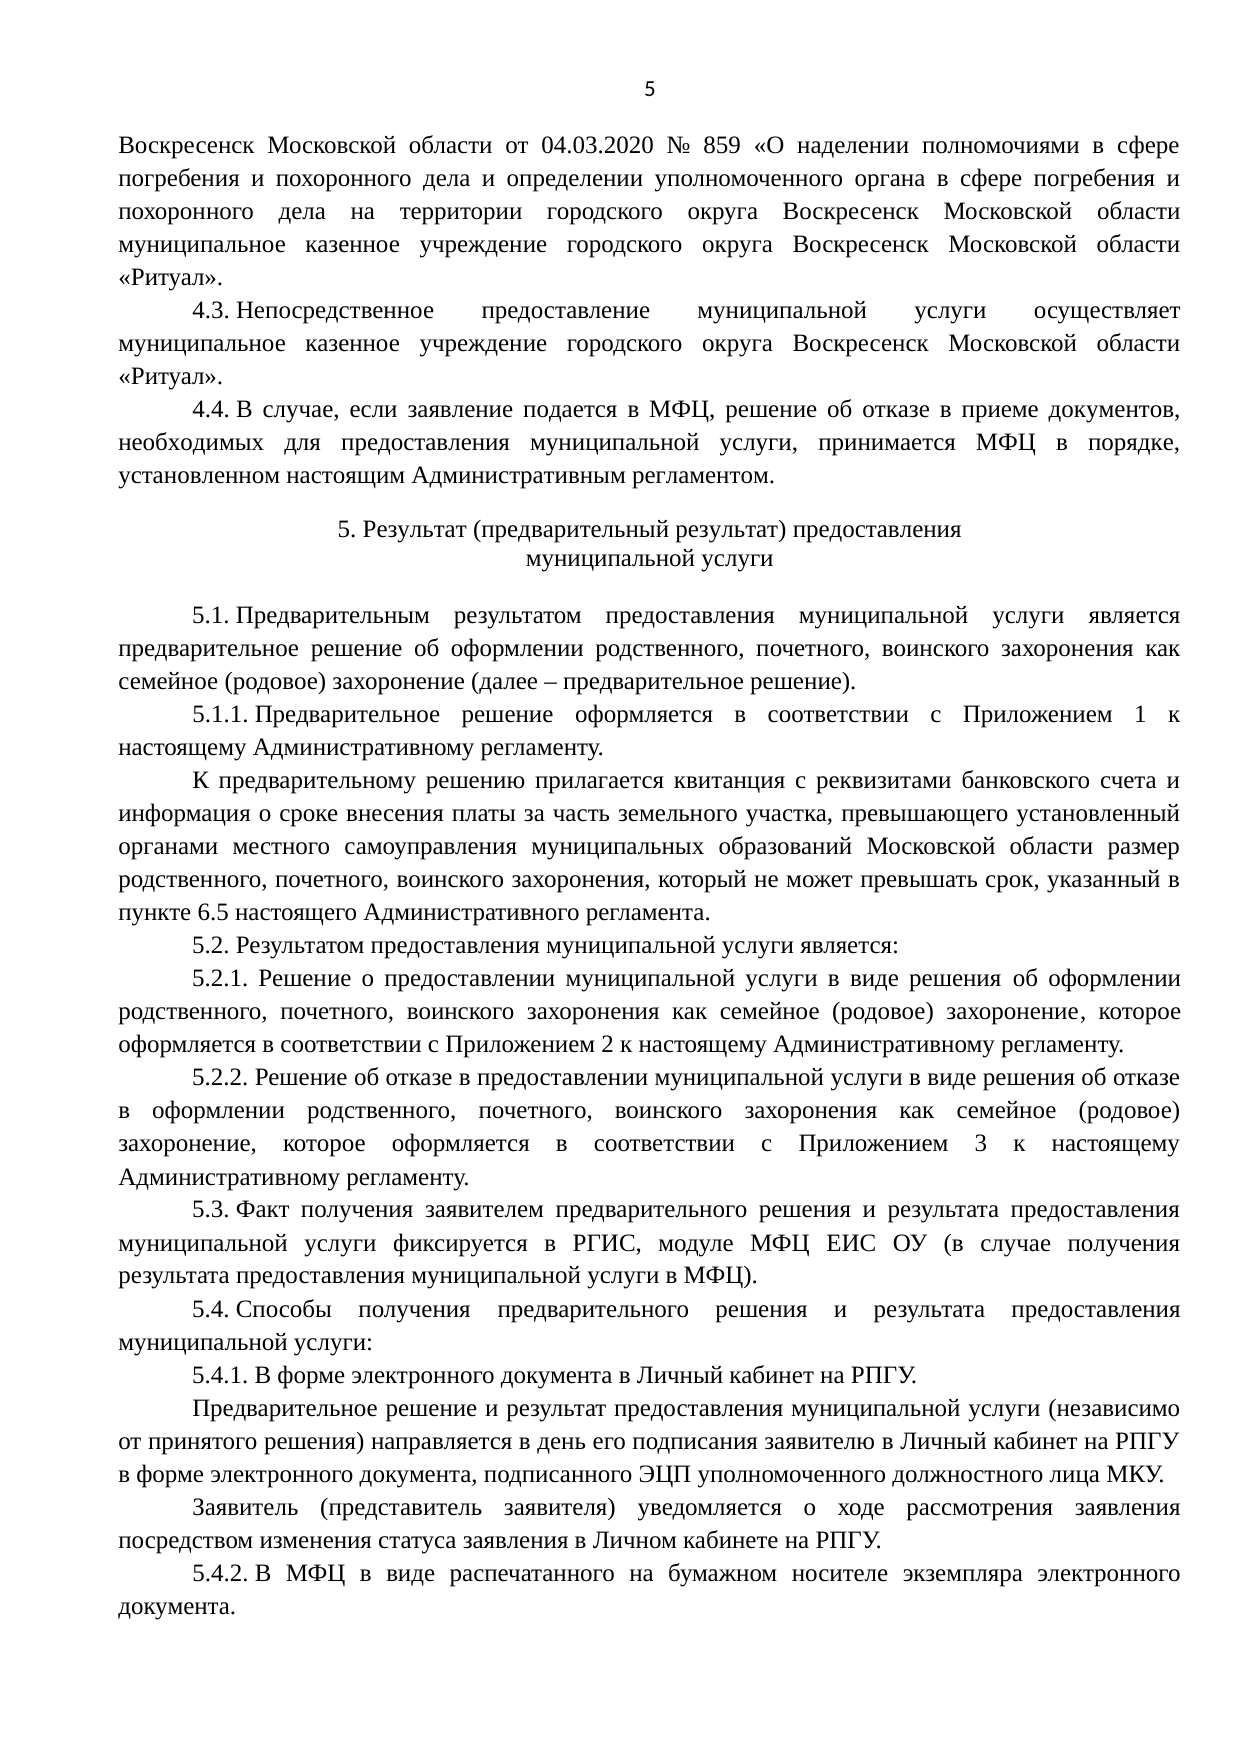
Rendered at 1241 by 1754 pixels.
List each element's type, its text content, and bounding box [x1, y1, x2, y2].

text 5.4.2. В МФЦ в виде распечатанного на бумажном носителе экземпляра электронного документа. [118, 1558, 1181, 1619]
text 5.2.1. Решение о предоставлении муниципальной услуги в виде решения об оформлении родственного, почетного, воинского захоронения как семейное (родовое) захоронение, которое оформляется в соответствии с Приложением 2 к настоящему Административному регламенту. [118, 963, 1181, 1058]
text 4.3. Непосредственное предоставление муниципальной услуги осуществляет муниципальное казенное учреждение городского округа Воскресенск Московской области «Ритуал». [118, 295, 1181, 390]
text 5.1. Предварительным результатом предоставления муниципальной услуги является предварительное решение об оформлении родственного, почетного, воинского захоронения как семейное (родовое) захоронение (далее – предварительное решение). [118, 600, 1181, 695]
text 5.4.1. В форме электронного документа в Личный кабинет на РПГУ. [118, 1360, 1181, 1388]
text 5.4. Способы получения предварительного решения и результата предоставления муниципальной услуги: [118, 1294, 1181, 1355]
text 5.2. Результатом предоставления муниципальной услуги является: [118, 930, 1181, 959]
text К предварительному решению прилагается квитанция с реквизитами банковского счета и информация о сроке внесения платы за часть земельного участка, превышающего установленный органами местного самоуправления муниципальных образований Московской области размер родственного, почетного, воинского захоронения, который не может превышать срок, указанный в пункте 6.5 настоящего Административного регламента. [118, 765, 1181, 926]
subtitle 5. Результат (предварительный результат) предоставления муниципальной услуги [118, 514, 1181, 571]
text 5.2.2. Решение об отказе в предоставлении муниципальной услуги в виде решения об отказе в оформлении родственного, почетного, воинского захоронения как семейное (родовое) захоронение, которое оформляется в соответствии с Приложением 3 к настоящему Административному регламенту. [118, 1062, 1181, 1190]
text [118, 130, 1181, 291]
text Предварительное решение и результат предоставления муниципальной услуги (независимо от принятого решения) направляется в день его подписания заявителю в Личный кабинет на РПГУ в форме электронного документа, подписанного ЭЦП уполномоченного должностного лица МКУ. [118, 1393, 1181, 1487]
text 5.1.1. Предварительное решение оформляется в соответствии с Приложением 1 к настоящему Административному регламенту. [118, 699, 1181, 761]
text Заявитель (представитель заявителя) уведомляется о ходе рассмотрения заявления посредством изменения статуса заявления в Личном кабинете на РПГУ. [118, 1492, 1181, 1553]
text 4.4. В случае, если заявление подается в МФЦ, решение об отказе в приеме документов, необходимых для предоставления муниципальной услуги, принимается МФЦ в порядке, установленном настоящим Административным регламентом. [118, 394, 1181, 489]
text 5.3. Факт получения заявителем предварительного решения и результата предоставления муниципальной услуги фиксируется в РГИС, модуле МФЦ ЕИС ОУ (в случае получения результата предоставления муниципальной услуги в МФЦ). [118, 1194, 1181, 1289]
